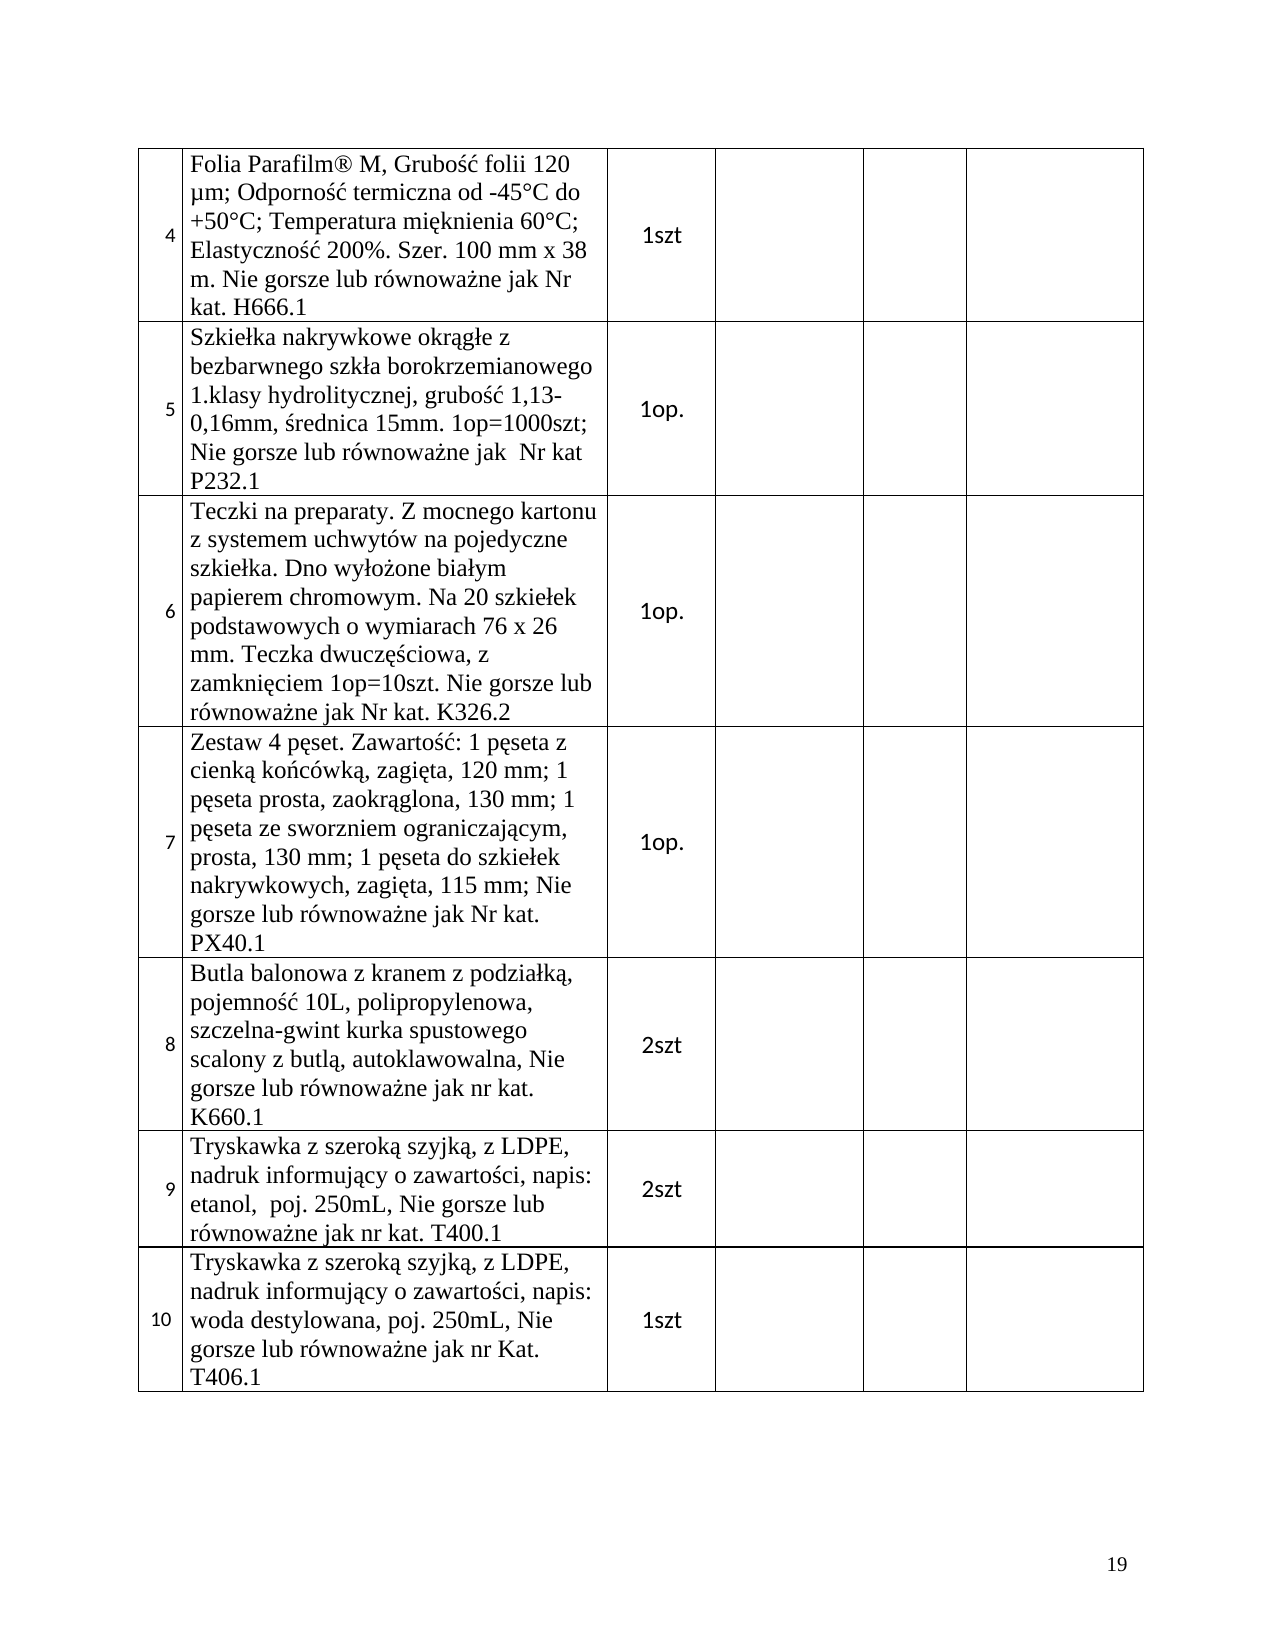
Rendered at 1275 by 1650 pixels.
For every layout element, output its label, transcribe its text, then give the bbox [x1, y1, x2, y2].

table_cell 7 [139, 727, 182, 957]
table_cell Szkiełka nakrywkowe okrągłe z bezbarwnego szkła borokrzemianowego 1.klasy hydrolitycznej, grubość 1,13-0,16mm, średnica 15mm. 1op=1000szt; Nie gorsze lub równoważne jak Nr kat P232.1 [183, 322, 607, 495]
table_cell 10 [139, 1248, 182, 1391]
table_cell [864, 727, 966, 957]
table_cell [716, 496, 863, 726]
table_cell 4 [139, 149, 182, 321]
table_cell Tryskawka z szeroką szyjką, z LDPE, nadruk informujący o zawartości, napis: woda destylowana, poj. 250mL, Nie gorsze lub równoważne jak nr Kat. T406.1 [183, 1248, 607, 1391]
table_cell 8 [139, 958, 182, 1130]
table_cell [716, 1248, 863, 1391]
table_cell [967, 727, 1143, 957]
table_cell [864, 496, 966, 726]
table_cell 6 [139, 496, 182, 726]
table_cell Tryskawka z szeroką szyjką, z LDPE, nadruk informujący o zawartości, napis: etanol, poj. 250mL, Nie gorsze lub równoważne jak nr kat. T400.1 [183, 1131, 607, 1246]
table_cell 1szt [608, 1248, 715, 1391]
table_cell [967, 1248, 1143, 1391]
table_cell [716, 149, 863, 321]
table_cell 9 [139, 1131, 182, 1246]
table_cell 1op. [608, 496, 715, 726]
table_cell Folia Parafilm® M, Grubość folii 120 µm; Odporność termiczna od -45°C do +50°C; Temperatura mięknienia 60°C; Elastyczność 200%. Szer. 100 mm x 38 m. Nie gorsze lub równoważne jak Nr kat. H666.1 [183, 149, 607, 321]
table_cell [716, 322, 863, 495]
table_cell [967, 958, 1143, 1130]
table_cell 2szt [608, 958, 715, 1130]
table_cell 1szt [608, 149, 715, 321]
table_cell [967, 496, 1143, 726]
table_cell [967, 322, 1143, 495]
table_cell [967, 1131, 1143, 1246]
table_cell [716, 958, 863, 1130]
table_cell 1op. [608, 727, 715, 957]
table_cell Butla balonowa z kranem z podziałką, pojemność 10L, polipropylenowa, szczelna-gwint kurka spustowego scalony z butlą, autoklawowalna, Nie gorsze lub równoważne jak nr kat. K660.1 [183, 958, 607, 1130]
table_cell [864, 1248, 966, 1391]
table_cell Teczki na preparaty. Z mocnego kartonu z systemem uchwytów na pojedyczne szkiełka. Dno wyłożone białym papierem chromowym. Na 20 szkiełek podstawowych o wymiarach 76 x 26 mm. Teczka dwuczęściowa, z zamknięciem 1op=10szt. Nie gorsze lub równoważne jak Nr kat. K326.2 [183, 496, 607, 726]
table_cell [967, 149, 1143, 321]
table_cell [716, 727, 863, 957]
table_cell [864, 149, 966, 321]
table_cell [716, 1131, 863, 1246]
table_cell [864, 958, 966, 1130]
table_cell Zestaw 4 pęset. Zawartość: 1 pęseta z cienką końcówką, zagięta, 120 mm; 1 pęseta prosta, zaokrąglona, 130 mm; 1 pęseta ze sworzniem ograniczającym, prosta, 130 mm; 1 pęseta do szkiełek nakrywkowych, zagięta, 115 mm; Nie gorsze lub równoważne jak Nr kat. PX40.1 [183, 727, 607, 957]
table_cell [864, 1131, 966, 1246]
table_cell 5 [139, 322, 182, 495]
table_cell 1op. [608, 322, 715, 495]
table_cell 2szt [608, 1131, 715, 1246]
table_cell [864, 322, 966, 495]
